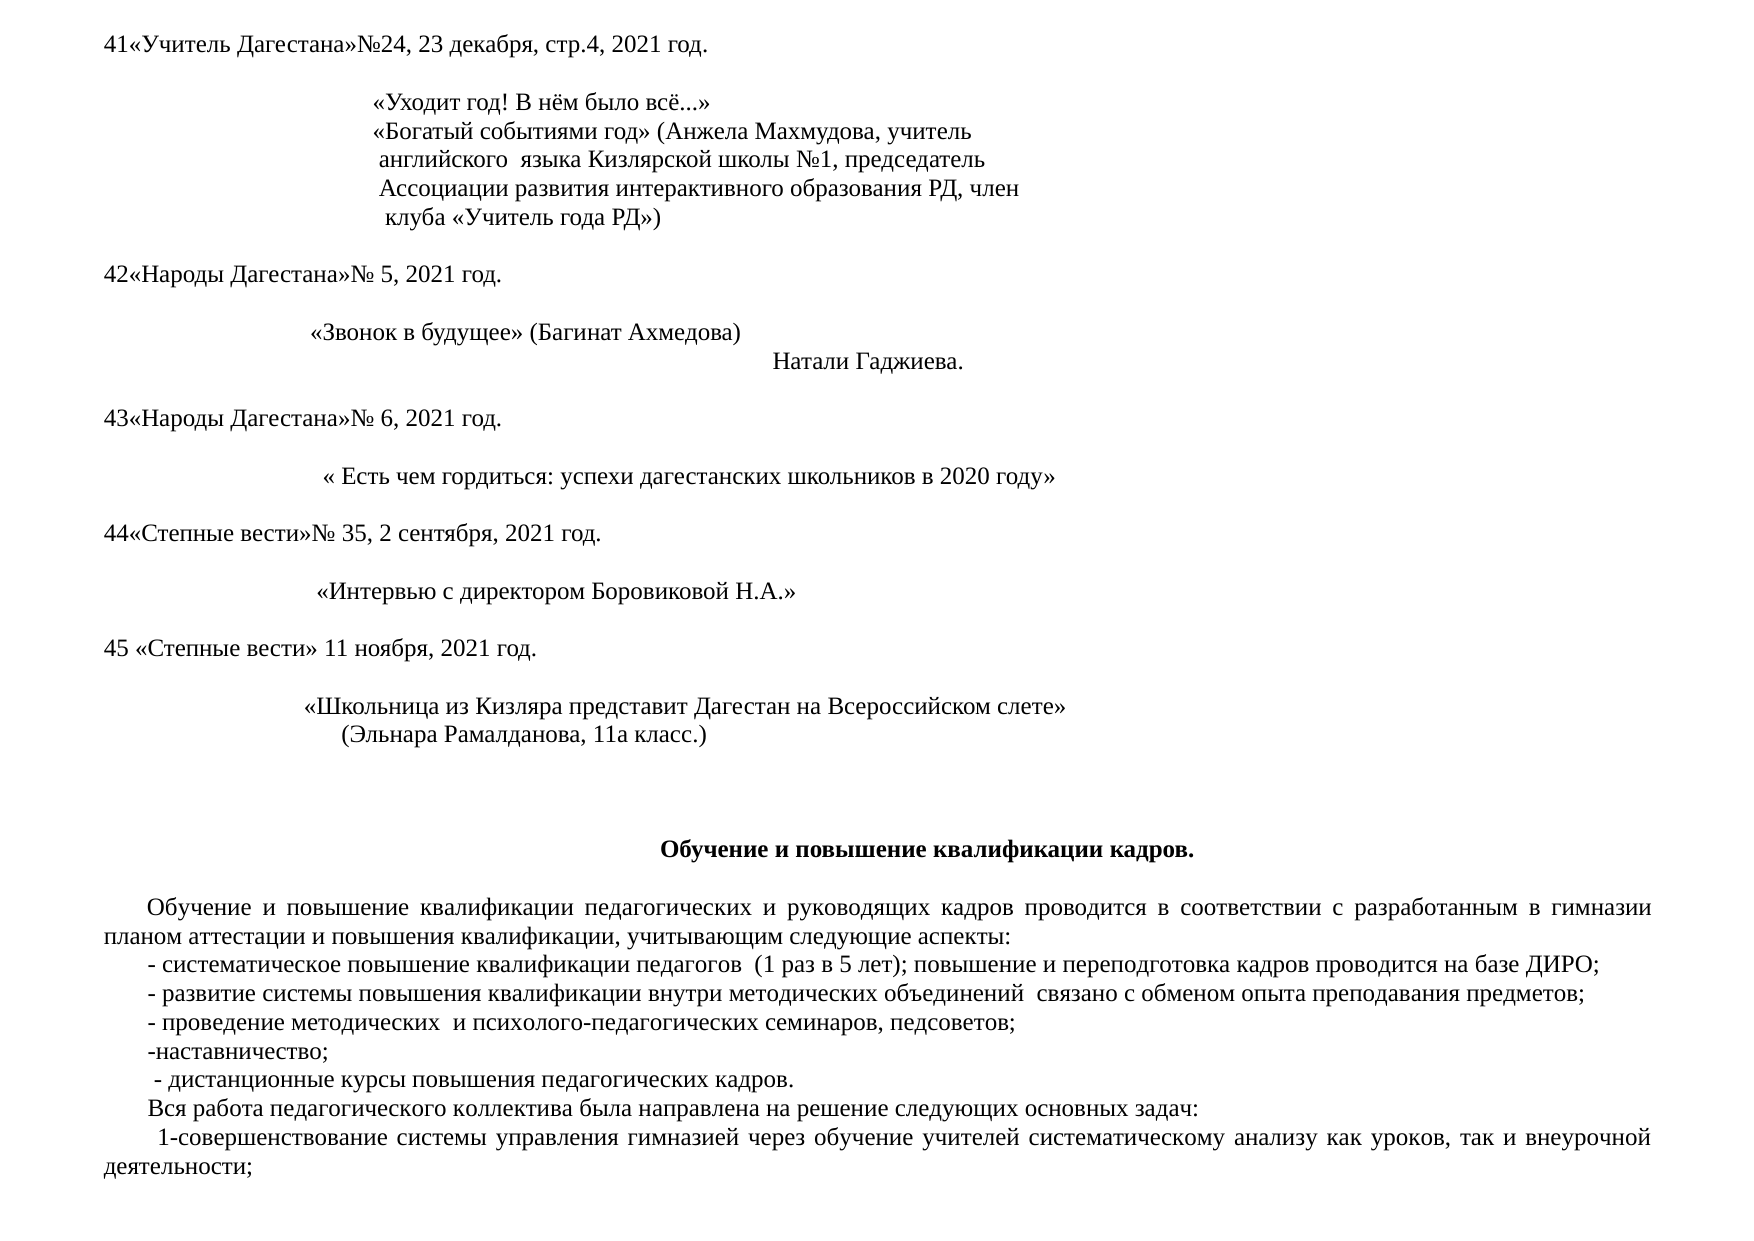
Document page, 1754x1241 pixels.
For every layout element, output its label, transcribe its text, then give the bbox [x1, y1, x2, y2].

text Вся работа педагогического коллектива была направлена на решение следующих основных задач: [103, 1093, 1654, 1122]
text « Есть чем гордиться: успехи дагестанских школьников в 2020 году» [103, 461, 1654, 489]
text Ассоциации развития интерактивного образования РД, член [103, 173, 1654, 202]
text - систематическое повышение квалификации педагогов (1 раз в 5 лет); повышение и переподготовка кадров проводится на базе ДИРО; [103, 949, 1654, 978]
text 42«Народы Дагестана»№ 5, 2021 год. [103, 259, 1654, 288]
text 44«Степные вести»№ 35, 2 сентября, 2021 год. [103, 518, 1654, 547]
text 41«Учитель Дагестана»№24, 23 декабря, стр.4, 2021 год. [103, 29, 1654, 58]
text 45 «Степные вести» 11 ноября, 2021 год. [103, 633, 1654, 662]
text 43«Народы Дагестана»№ 6, 2021 год. [103, 403, 1654, 432]
text «Звонок в будущее» (Багинат Ахмедова) [103, 317, 1654, 346]
text английского языка Кизлярской школы №1, председатель [103, 144, 1654, 173]
text -наставничество; [103, 1036, 1654, 1064]
text Натали Гаджиева. [103, 346, 1654, 374]
text «Богатый событиями год» (Анжела Махмудова, учитель [103, 116, 1654, 144]
text клуба «Учитель года РД») [103, 202, 1654, 231]
text - проведение методических и психолого-педагогических семинаров, педсоветов; [103, 1007, 1654, 1036]
text «Уходит год! В нём было всё...» [103, 87, 1654, 116]
text - дистанционные курсы повышения педагогических кадров. [103, 1064, 1654, 1093]
text Обучение и повышение квалификации педагогических и руководящих кадров проводится в соответствии с разработанным в гимназии планом аттестации и повышения квалификации, учитывающим следующие аспекты: [103, 892, 1654, 949]
text 1-совершенствование системы управления гимназией через обучение учителей систематическому анализу как уроков, так и внеурочной деятельности; [103, 1122, 1654, 1179]
text - развитие системы повышения квалификации внутри методических объединений связано с обменом опыта преподавания предметов; [103, 978, 1654, 1007]
text (Эльнара Рамалданова, 11а класс.) [103, 719, 1654, 748]
text «Интервью с директором Боровиковой Н.А.» [103, 576, 1654, 604]
text «Школьница из Кизляра представит Дагестан на Всероссийском слете» [103, 691, 1654, 719]
text Обучение и повышение квалификации кадров. [103, 834, 1654, 863]
